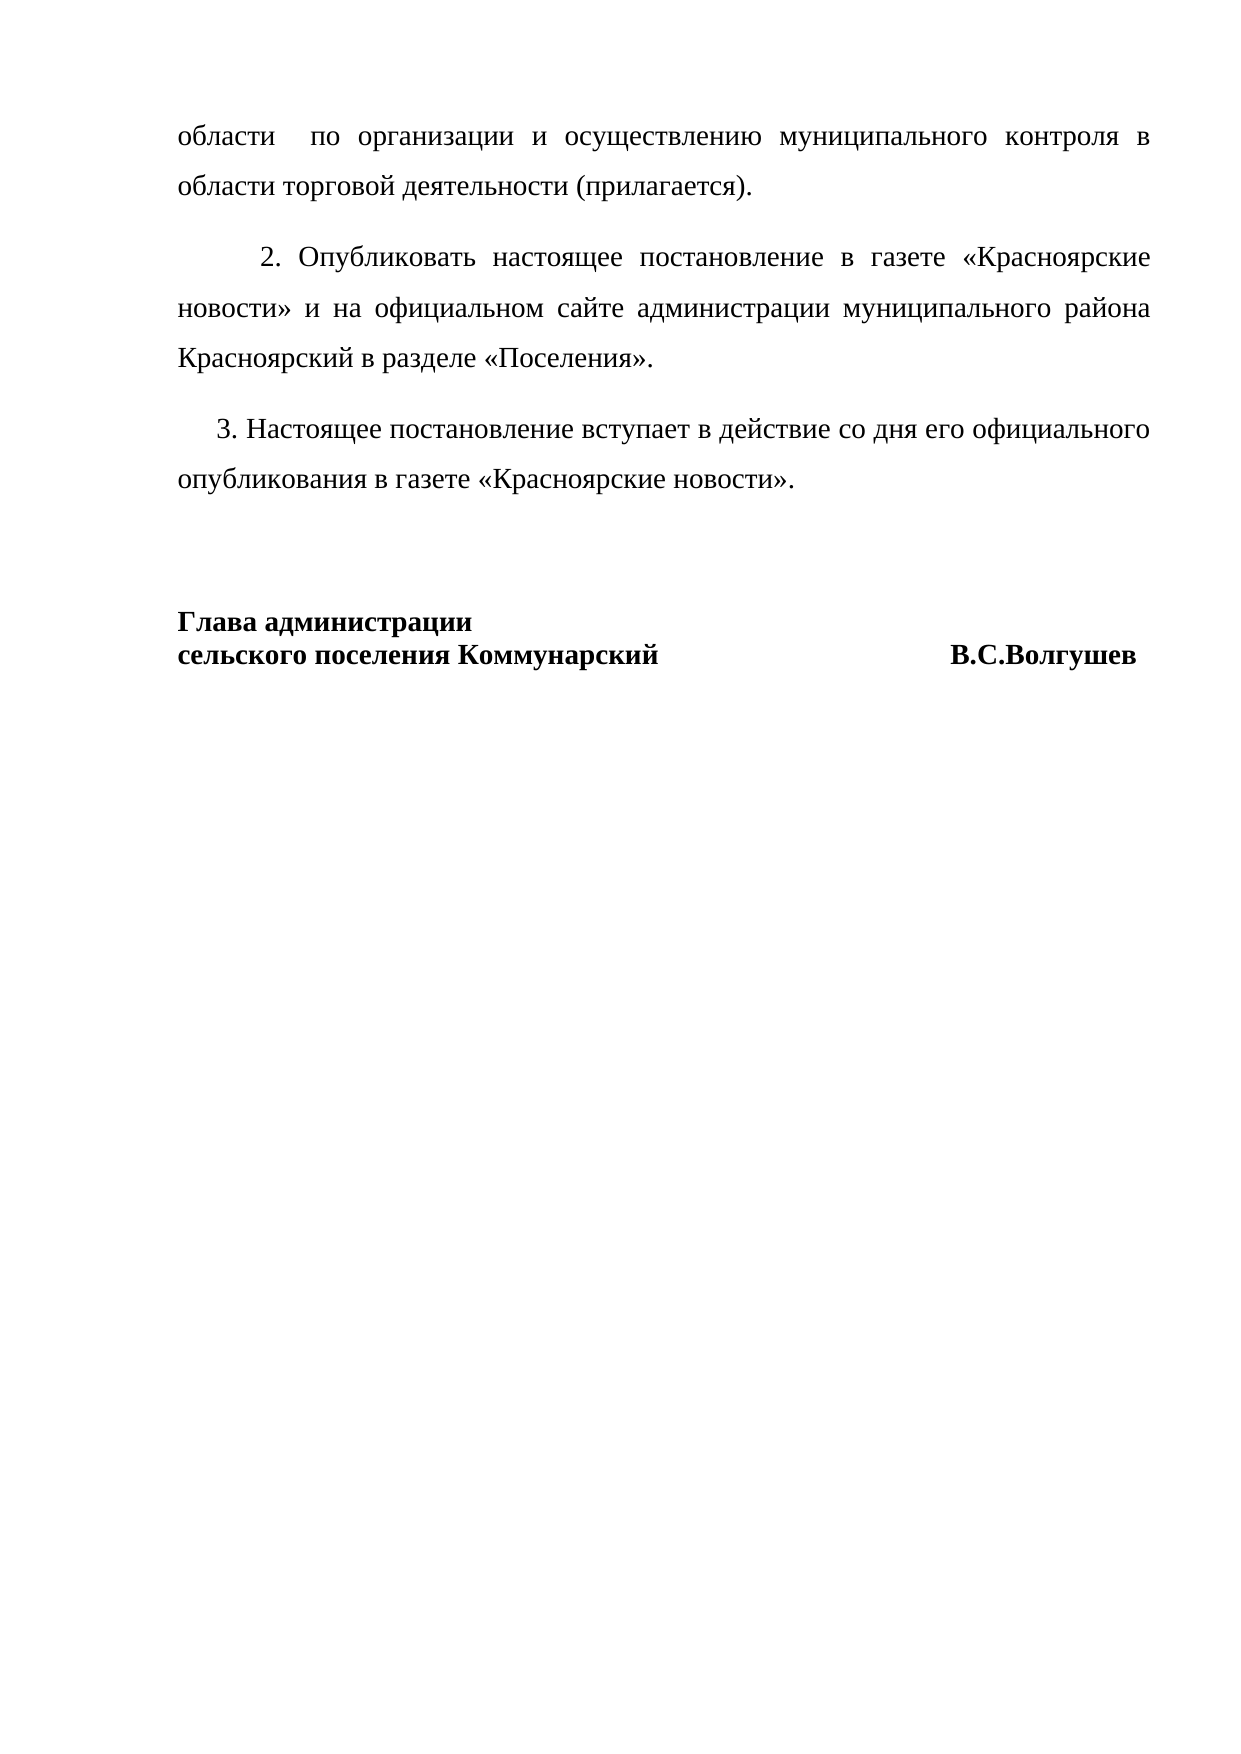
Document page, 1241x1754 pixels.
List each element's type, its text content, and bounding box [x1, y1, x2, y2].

text Глава администрации [177, 604, 1152, 637]
text 2. Опубликовать настоящее постановление в газете «Красноярские новости» и на официальном сайте администрации муниципального района Красноярский в разделе «Поселения». [177, 239, 1152, 374]
text 3. Настоящее постановление вступает в действие со дня его официального опубликования в газете «Красноярские новости». [177, 411, 1152, 495]
text сельского поселения Коммунарский В.С.Волгушев [177, 637, 1152, 671]
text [177, 118, 1152, 202]
